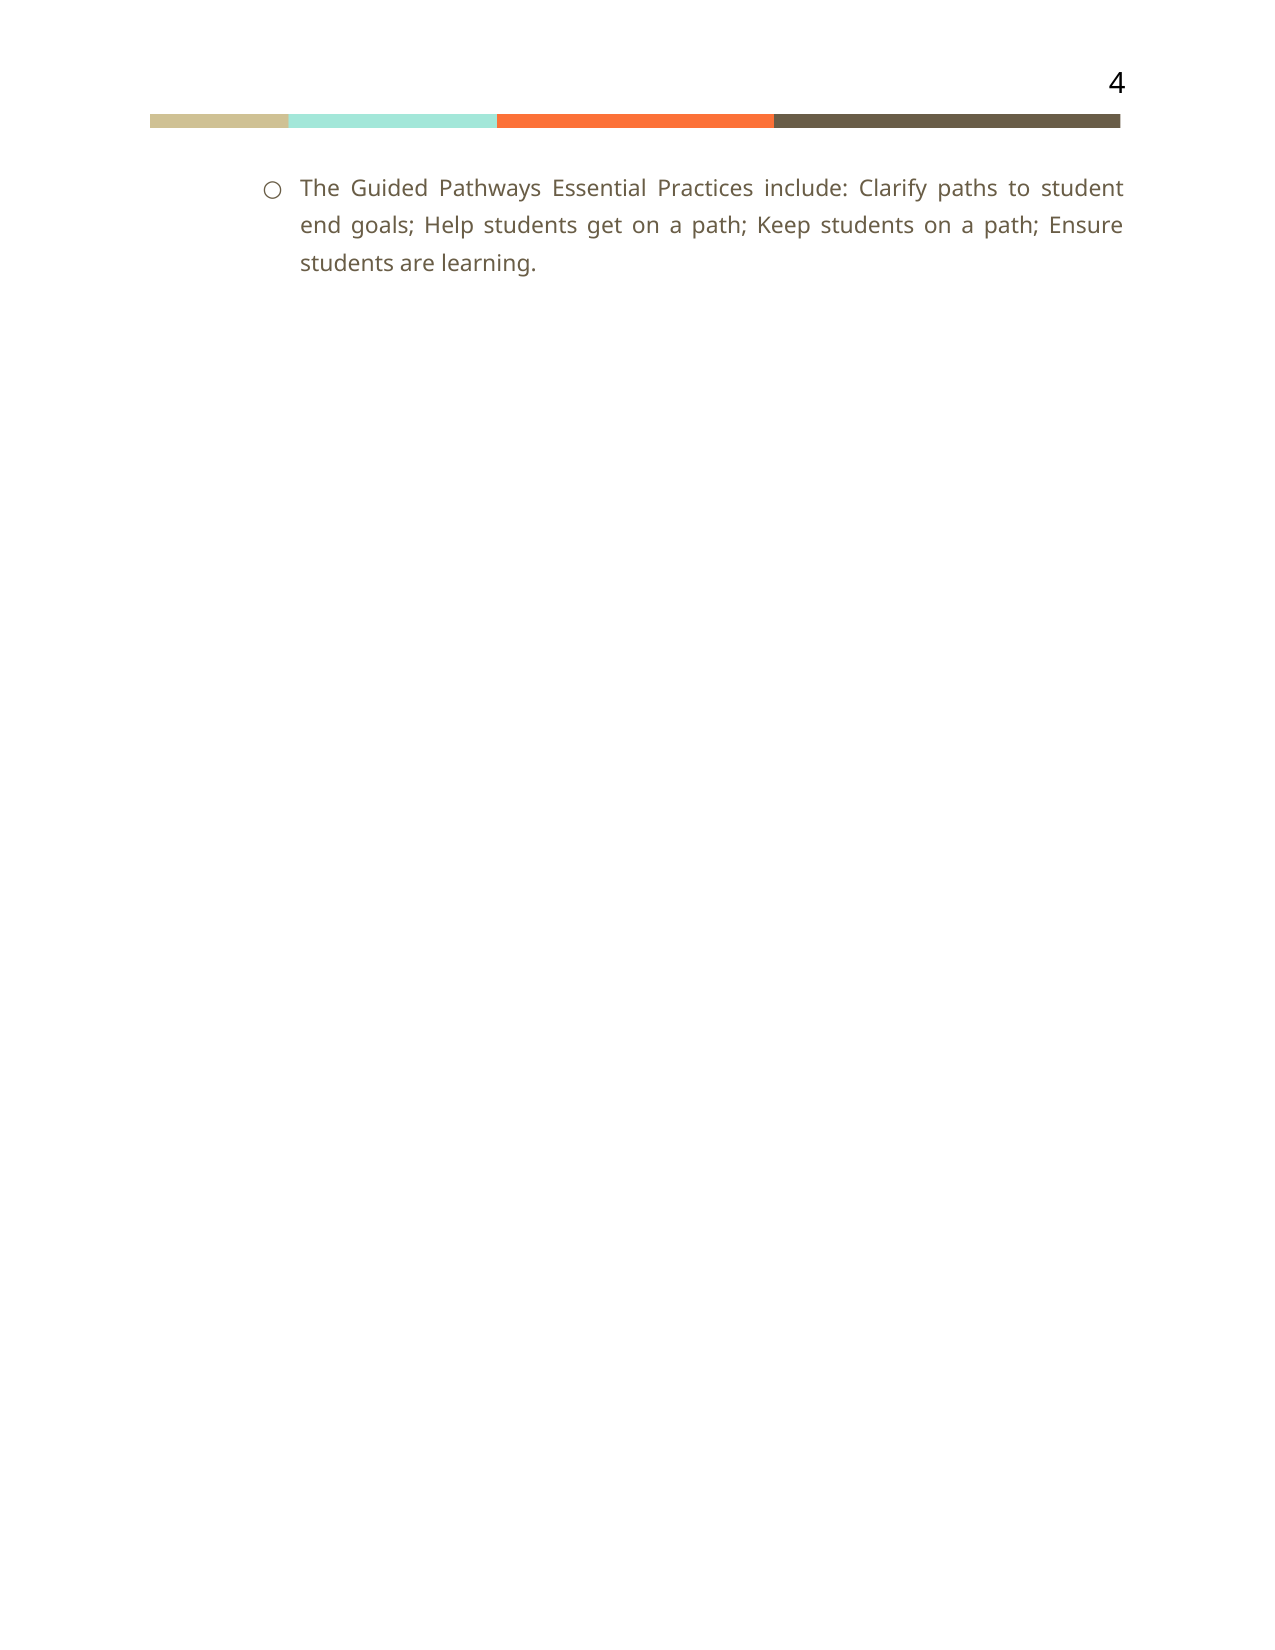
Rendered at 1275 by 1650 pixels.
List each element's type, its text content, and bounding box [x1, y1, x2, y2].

picture [150, 114, 1121, 128]
list The Guided Pathways Essential Practices include: Clarify paths to student end goals; Help students get on a path; Keep students on a path; Ensure students are learning. [262, 172, 1125, 278]
